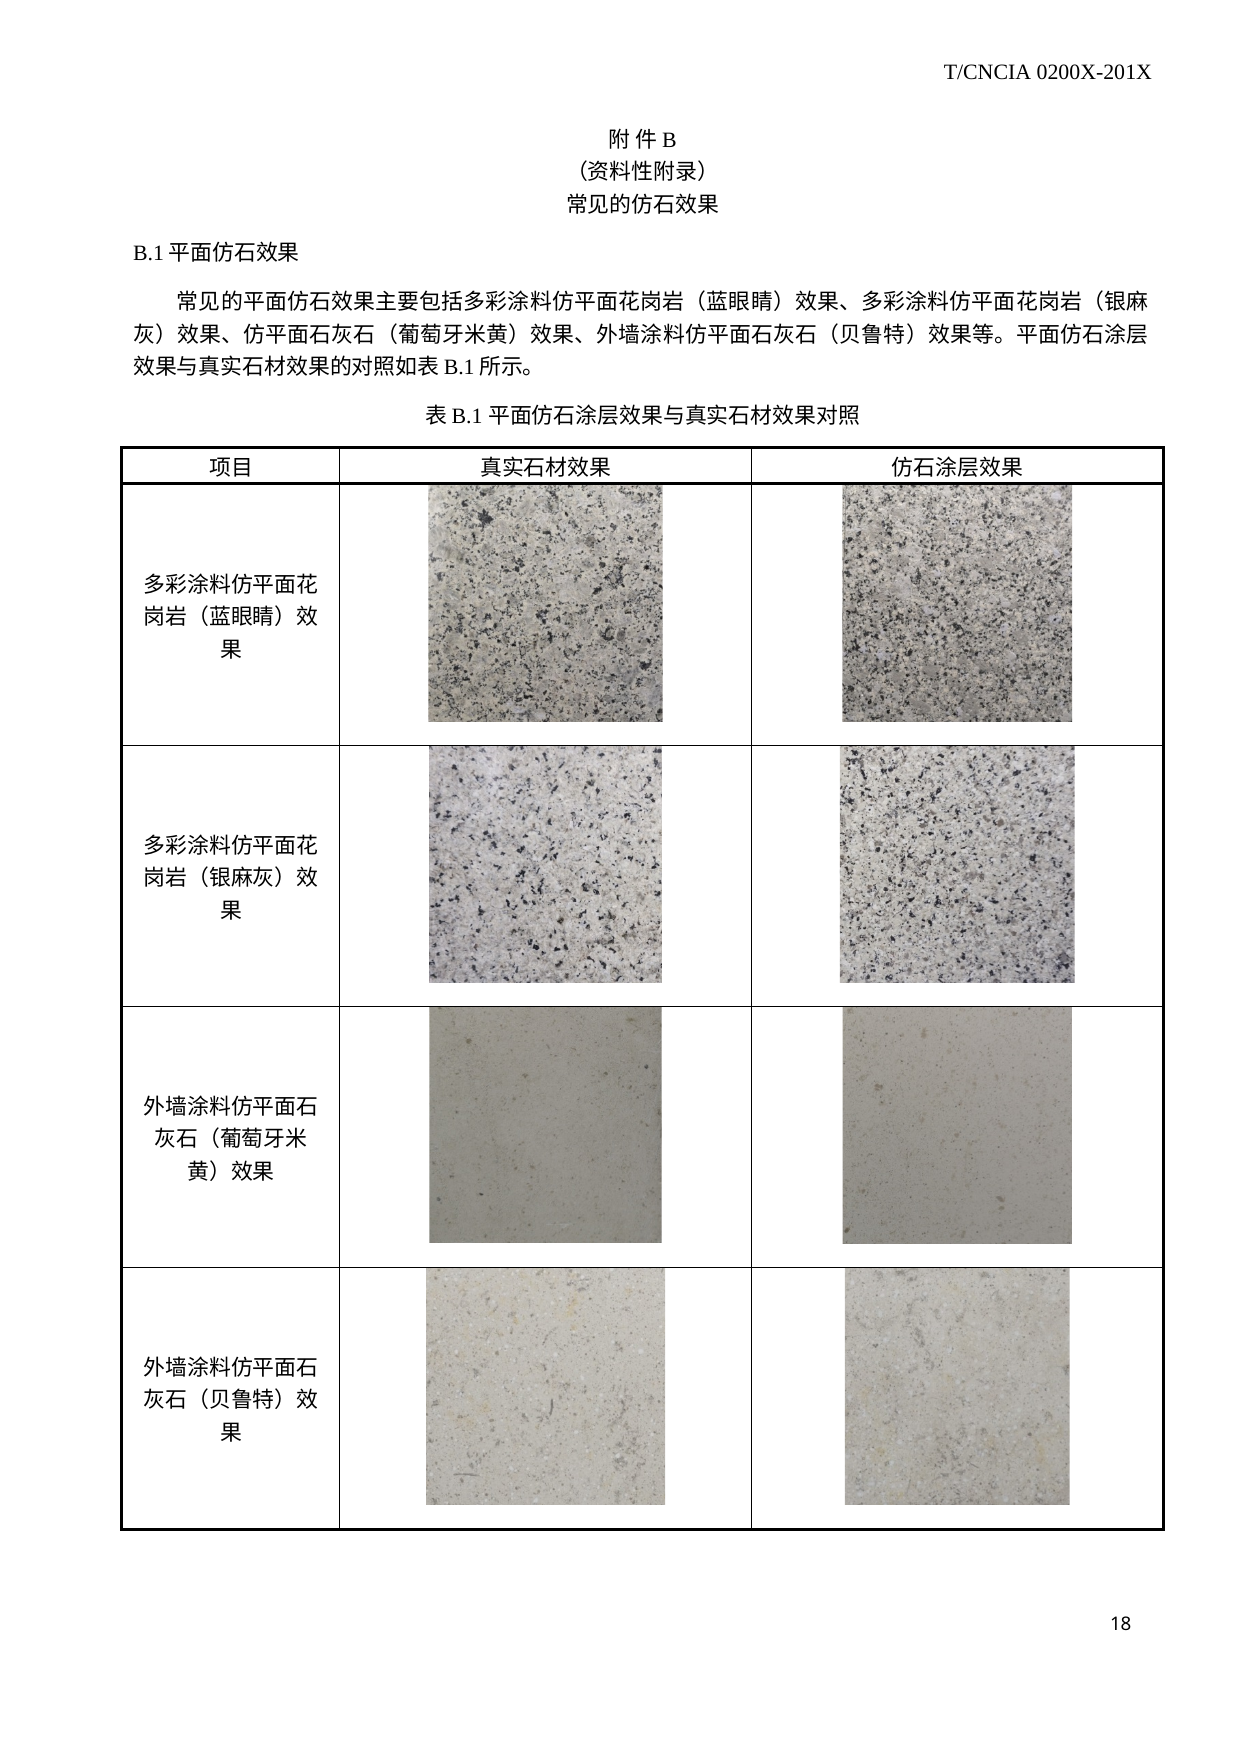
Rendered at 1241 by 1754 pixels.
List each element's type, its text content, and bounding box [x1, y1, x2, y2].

table_cell [752, 485, 1162, 745]
list 常见的仿石效果 [133, 186, 1152, 219]
picture [842, 1007, 1072, 1244]
table_header 项目 [123, 449, 339, 482]
picture [429, 1007, 662, 1243]
table_cell [340, 1268, 751, 1528]
picture [429, 746, 662, 983]
text 常见的平面仿石效果主要包括多彩涂料仿平面花岗岩（蓝眼睛）效果、多彩涂料仿平面花岗岩（银麻灰）效果、仿平面石灰石（葡萄牙米黄）效果、外墙涂料仿平面石灰石（贝鲁特）效果等。平面仿石涂层效果与真实石材效果的对照如表B.1所示。 [133, 284, 1152, 381]
text 表B.1 平面仿石涂层效果与真实石材效果对照 [133, 397, 1152, 430]
table_header 真实石材效果 [340, 449, 751, 482]
list B.1平面仿石效果 [133, 235, 1152, 267]
table_cell [752, 746, 1162, 1006]
table_cell [752, 1268, 1162, 1528]
list （资料性附录） [133, 154, 1152, 186]
list 附 件 B [133, 121, 1152, 154]
table_cell 多彩涂料仿平面花岗岩（银麻灰）效果 [123, 746, 339, 1006]
picture [839, 746, 1075, 983]
table_cell 外墙涂料仿平面石灰石（贝鲁特）效果 [123, 1268, 339, 1528]
table_cell [340, 485, 751, 745]
table_cell [752, 1007, 1162, 1267]
table_cell [340, 746, 751, 1006]
picture [844, 1268, 1070, 1505]
picture [428, 485, 663, 722]
table_cell 多彩涂料仿平面花岗岩（蓝眼睛）效果 [123, 485, 339, 745]
picture [426, 1268, 666, 1505]
table_cell 外墙涂料仿平面石灰石（葡萄牙米黄）效果 [123, 1007, 339, 1267]
table_header 仿石涂层效果 [752, 449, 1162, 482]
picture [842, 485, 1073, 722]
table_cell [340, 1007, 751, 1267]
